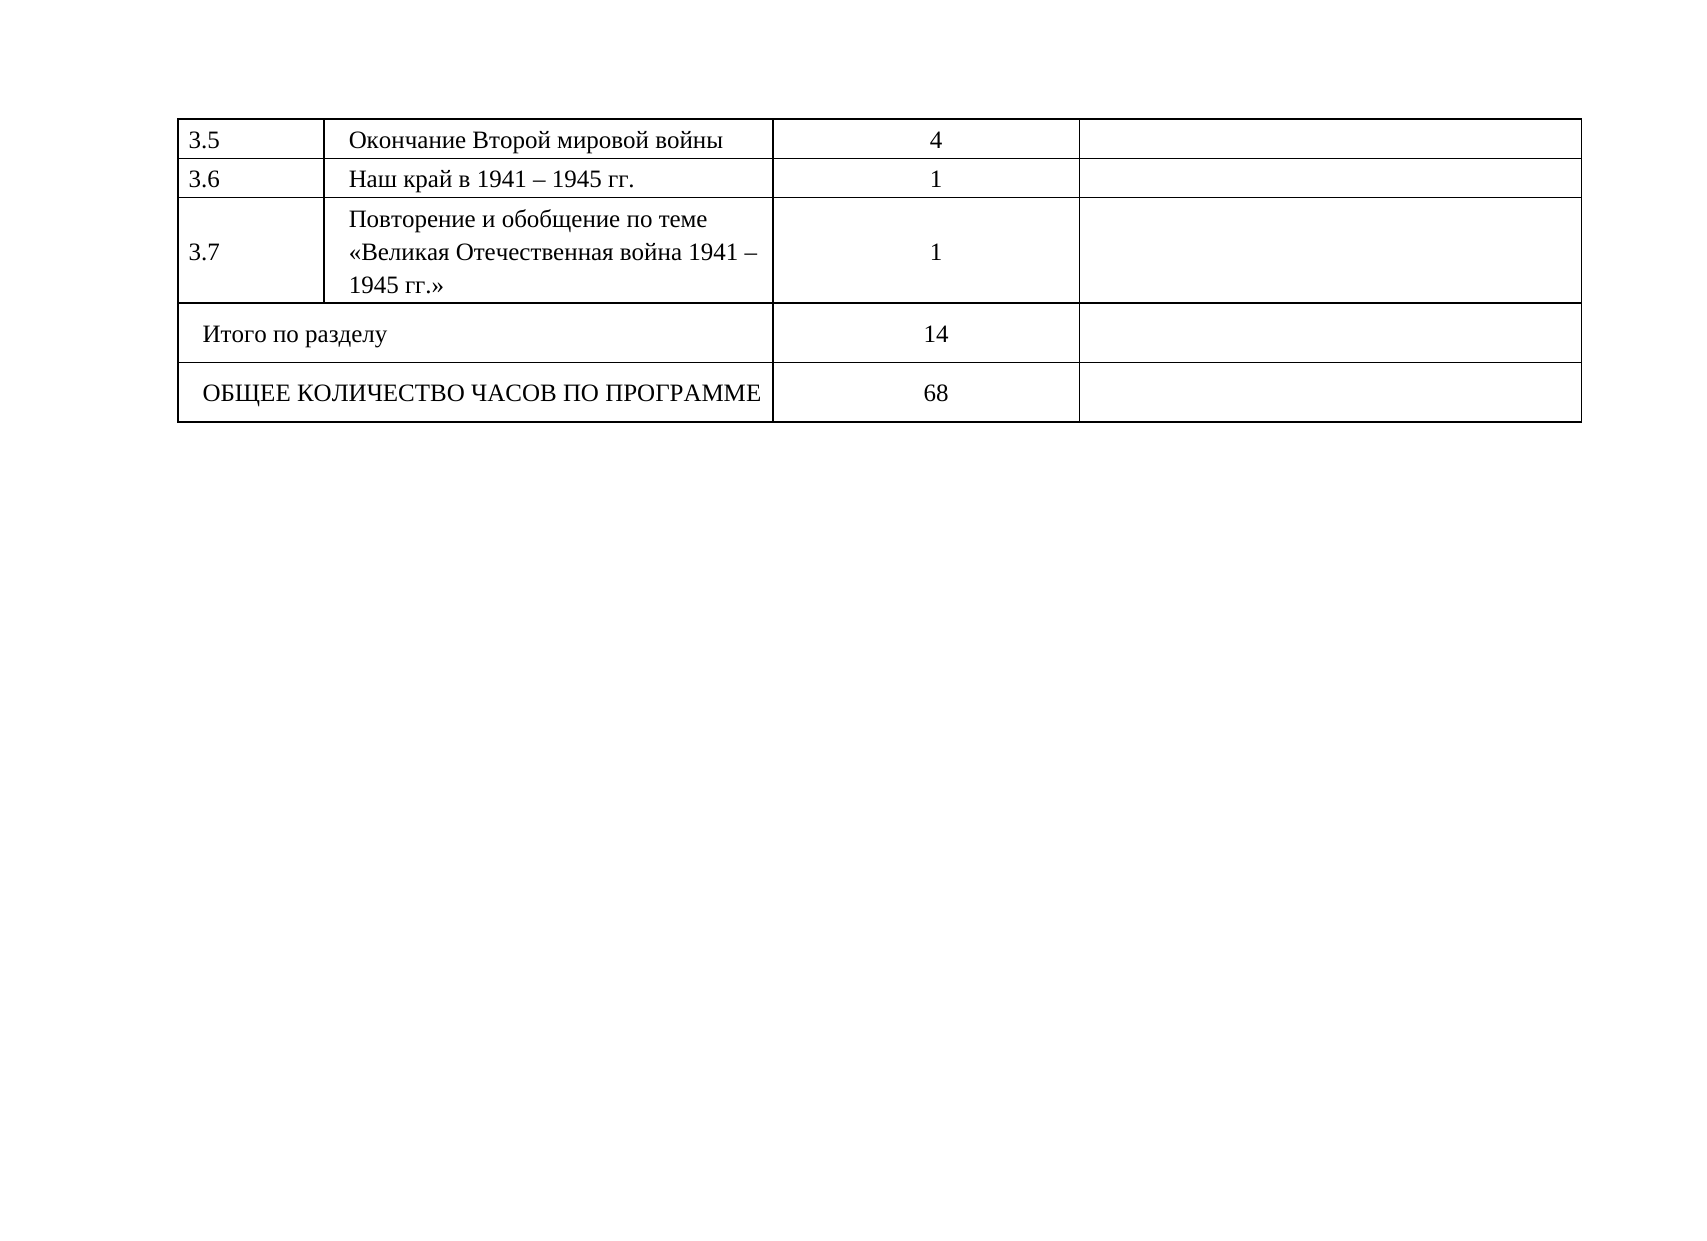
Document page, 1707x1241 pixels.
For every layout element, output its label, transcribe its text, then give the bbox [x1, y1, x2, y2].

table_cell [1080, 120, 1581, 157]
table_cell 14 [774, 304, 1079, 362]
table_cell 68 [774, 363, 1079, 421]
table_cell 1 [774, 198, 1079, 302]
table_cell [1080, 304, 1581, 362]
table_cell [1080, 363, 1581, 421]
table_cell ОБЩЕЕ КОЛИЧЕСТВО ЧАСОВ ПО ПРОГРАММЕ [179, 363, 772, 421]
table_cell [1080, 198, 1581, 302]
table_cell Наш край в 1941 – 1945 гг. [325, 159, 772, 197]
table_cell 3.7 [179, 198, 323, 302]
table_cell 4 [774, 120, 1079, 157]
table_cell Повторение и обобщение по теме «Великая Отечественная война 1941 – 1945 гг.» [325, 198, 772, 302]
table_cell 1 [774, 159, 1079, 197]
table_cell 3.5 [179, 120, 323, 157]
table_cell 3.6 [179, 159, 323, 197]
table_cell Окончание Второй мировой войны [325, 120, 772, 157]
table_cell [1080, 159, 1581, 197]
table_cell Итого по разделу [179, 304, 772, 362]
